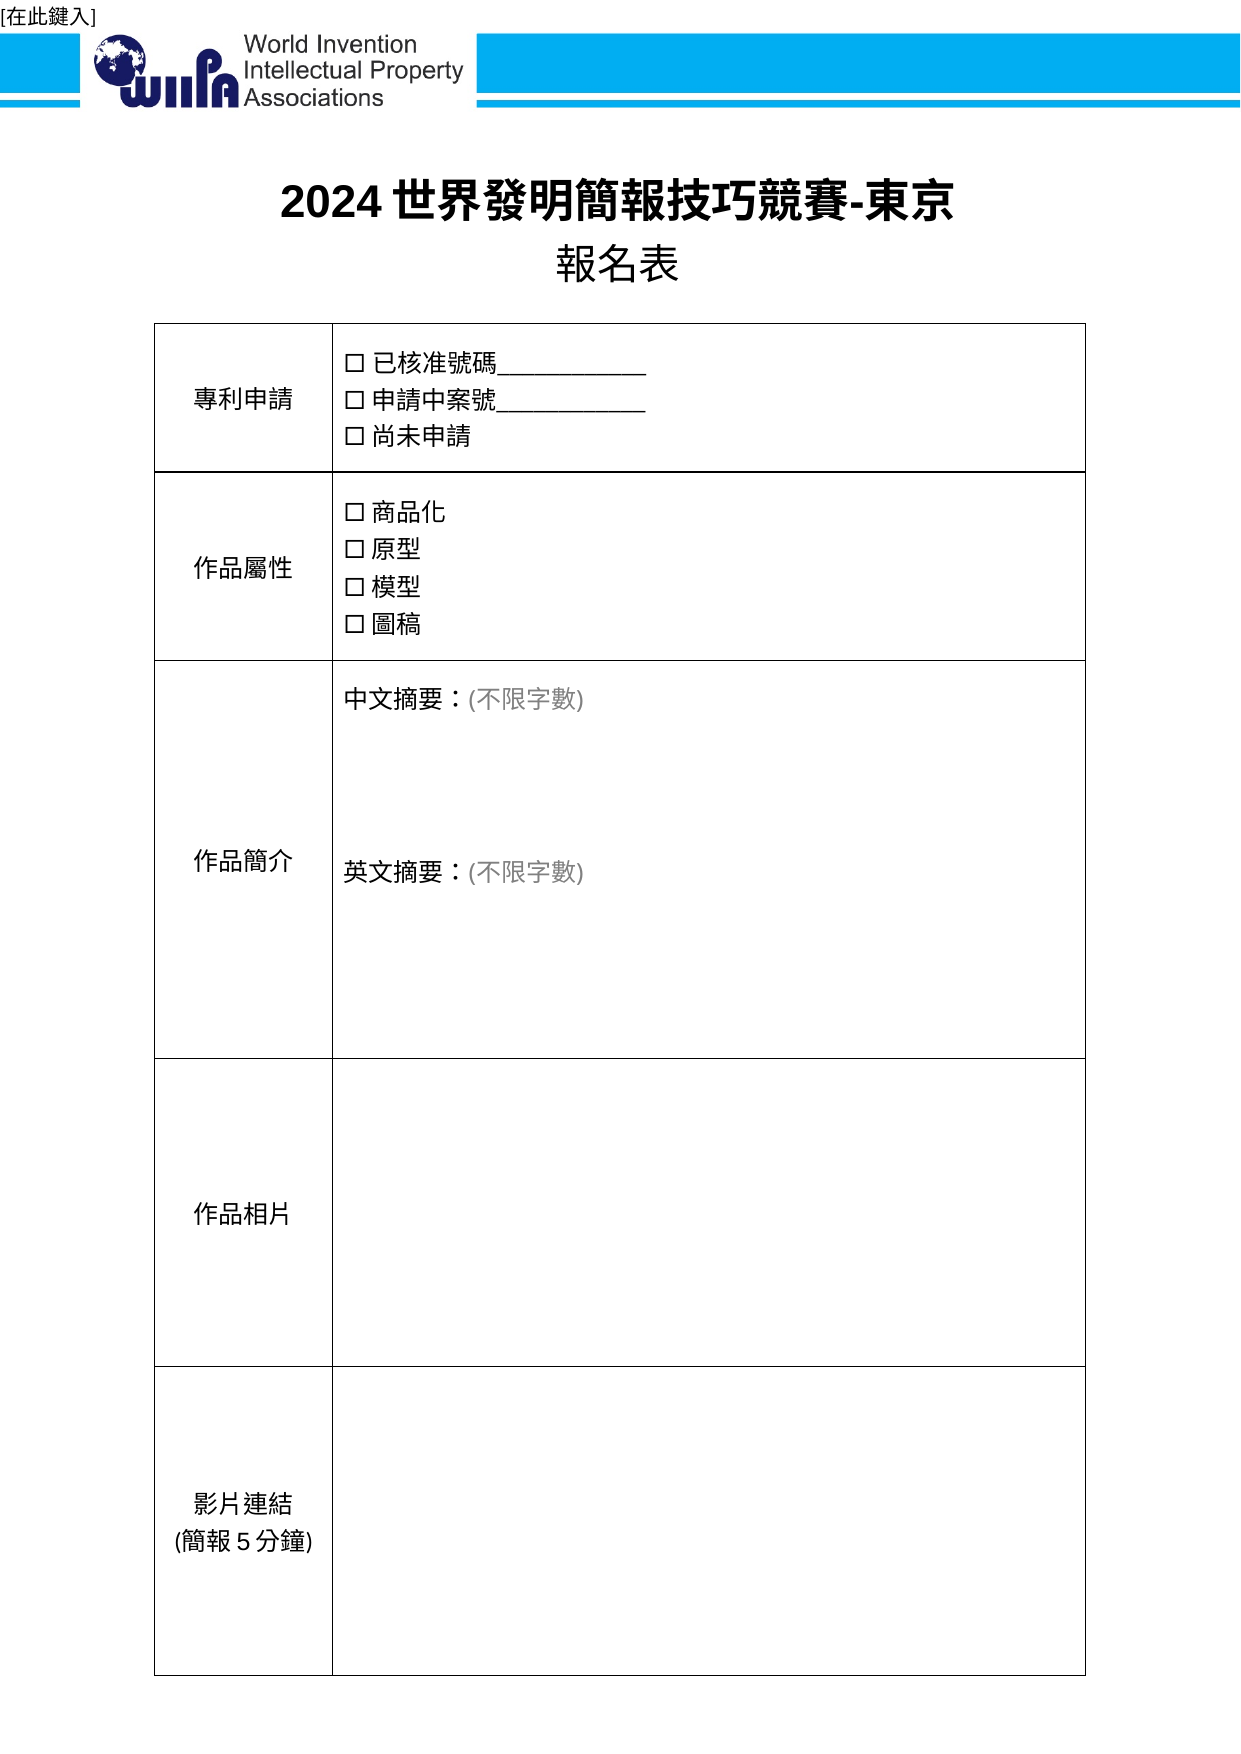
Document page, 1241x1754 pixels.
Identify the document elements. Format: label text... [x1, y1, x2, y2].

table_cell [333, 1059, 1085, 1366]
table_header 專利申請 [155, 324, 332, 471]
table_header 已核准號碼____________ 申請中案號____________ 尚未申請 [333, 324, 1085, 471]
picture [0, 30, 1241, 112]
table_cell 商品化 原型 模型 圖稿 [333, 473, 1085, 660]
table_cell 作品相片 [155, 1059, 332, 1366]
table_cell 作品屬性 [155, 473, 332, 660]
table_cell 中文摘要：(不限字數) 英文摘要：(不限字數) [333, 661, 1085, 1058]
table_cell [333, 1367, 1085, 1674]
table_cell 作品簡介 [155, 661, 332, 1058]
table_cell 影片連結 (簡報5分鐘) [155, 1367, 332, 1674]
